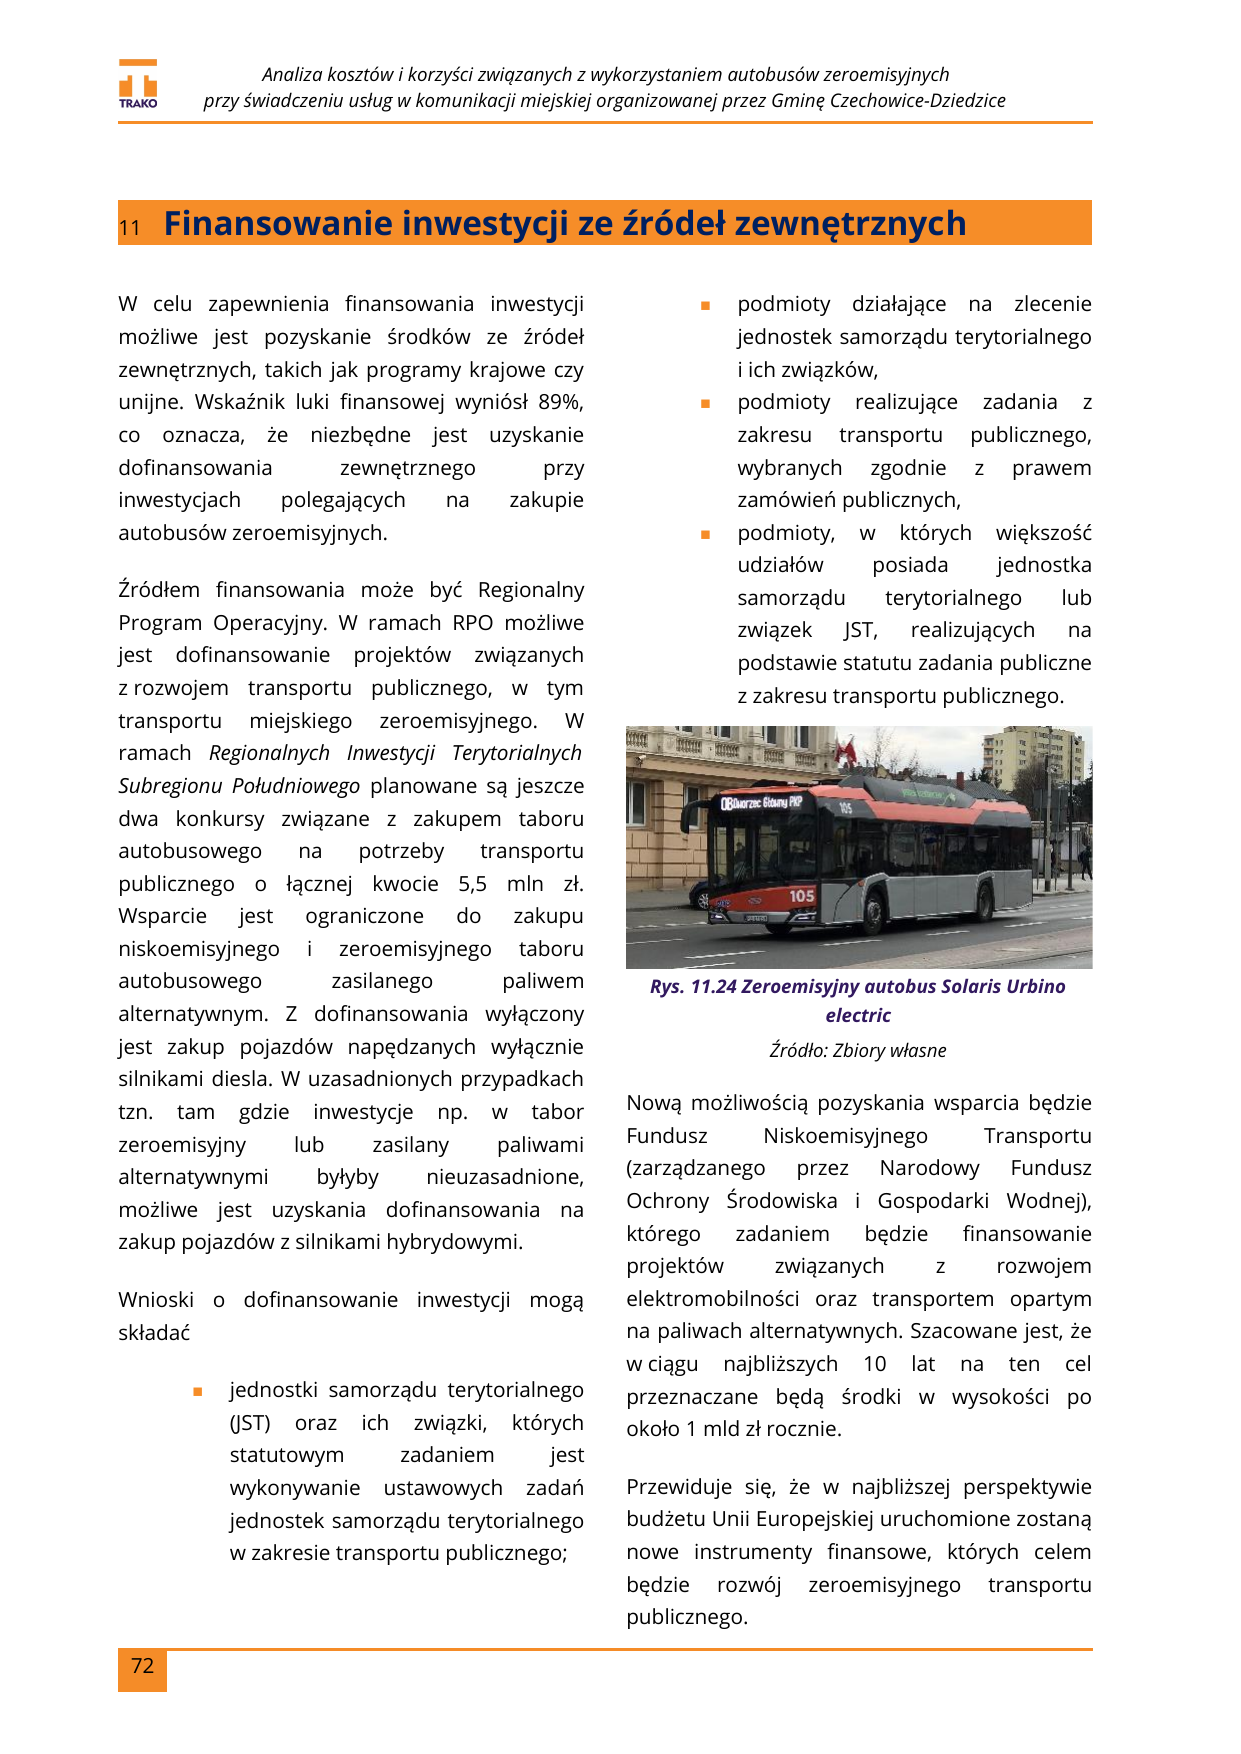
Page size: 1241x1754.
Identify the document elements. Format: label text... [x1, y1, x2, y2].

text W celu zapewnienia finansowania inwestycji możliwe jest pozyskanie środków ze źródeł zewnętrznych, takich jak programy krajowe czy unijne. Wskaźnik luki finansowej wyniósł 89%, co oznacza, że niezbędne jest uzyskanie dofinansowania zewnętrznego przy inwestycjach polegających na zakupie autobusów zeroemisyjnych. [118, 289, 585, 546]
text podmioty działające na zlecenie jednostek samorządu terytorialnego i ich związków, [700, 289, 1092, 383]
text Źródłem finansowania może być Regionalny Program Operacyjny. W ramach RPO możliwe jest dofinansowanie projektów związanych z rozwojem transportu publicznego, w tym transportu miejskiego zeroemisyjnego. W ramach Regionalnych Inwestycji Terytorialnych Subregionu Południowego planowane są jeszcze dwa konkursy związane z zakupem taboru autobusowego na potrzeby transportu publicznego o łącznej kwocie 5,5 mln zł. Wsparcie jest ograniczone do zakupu niskoemisyjnego i zeroemisyjnego taboru autobusowego zasilanego paliwem alternatywnym. Z dofinansowania wyłączony jest zakup pojazdów napędzanych wyłącznie silnikami diesla. W uzasadnionych przypadkach tzn. tam gdzie inwestycje np. w tabor zeroemisyjny lub zasilany paliwami alternatywnymi byłyby nieuzasadnione, możliwe jest uzyskania dofinansowania na zakup pojazdów z silnikami hybrydowymi. [118, 575, 585, 1256]
text jednostki samorządu terytorialnego (JST) oraz ich związki, których statutowym zadaniem jest wykonywanie ustawowych zadań jednostek samorządu terytorialnego w zakresie transportu publicznego; [192, 1375, 585, 1567]
text Przewiduje się, że w najbliższej perspektywie budżetu Unii Europejskiej uruchomione zostaną nowe instrumenty finansowe, których celem będzie rozwój zeroemisyjnego transportu publicznego. [626, 1472, 1092, 1631]
text podmioty realizujące zadania z zakresu transportu publicznego, wybranych zgodnie z prawem zamówień publicznych, [700, 387, 1092, 514]
picture [626, 726, 1093, 969]
text Wnioski o dofinansowanie inwestycji mogą składać [118, 1285, 585, 1346]
text Źródło: Zbiory własne [626, 1038, 1092, 1063]
text Nową możliwością pozyskania wsparcia będzie Fundusz Niskoemisyjnego Transportu (zarządzanego przez Narodowy Fundusz Ochrony Środowiska i Gospodarki Wodnej), którego zadaniem będzie finansowanie projektów związanych z rozwojem elektromobilności oraz transportem opartym na paliwach alternatywnych. Szacowane jest, że w ciągu najbliższych 10 lat na ten cel przeznaczane będą środki w wysokości po około 1 mld zł rocznie. [626, 1088, 1092, 1443]
picture [118, 59, 158, 109]
text podmioty, w których większość udziałów posiada jednostka samorządu terytorialnego lub związek JST, realizujących na podstawie statutu zadania publiczne z zakresu transportu publicznego. [700, 518, 1092, 709]
subtitle Finansowanie inwestycji ze źródeł zewnętrznych [118, 200, 1092, 245]
